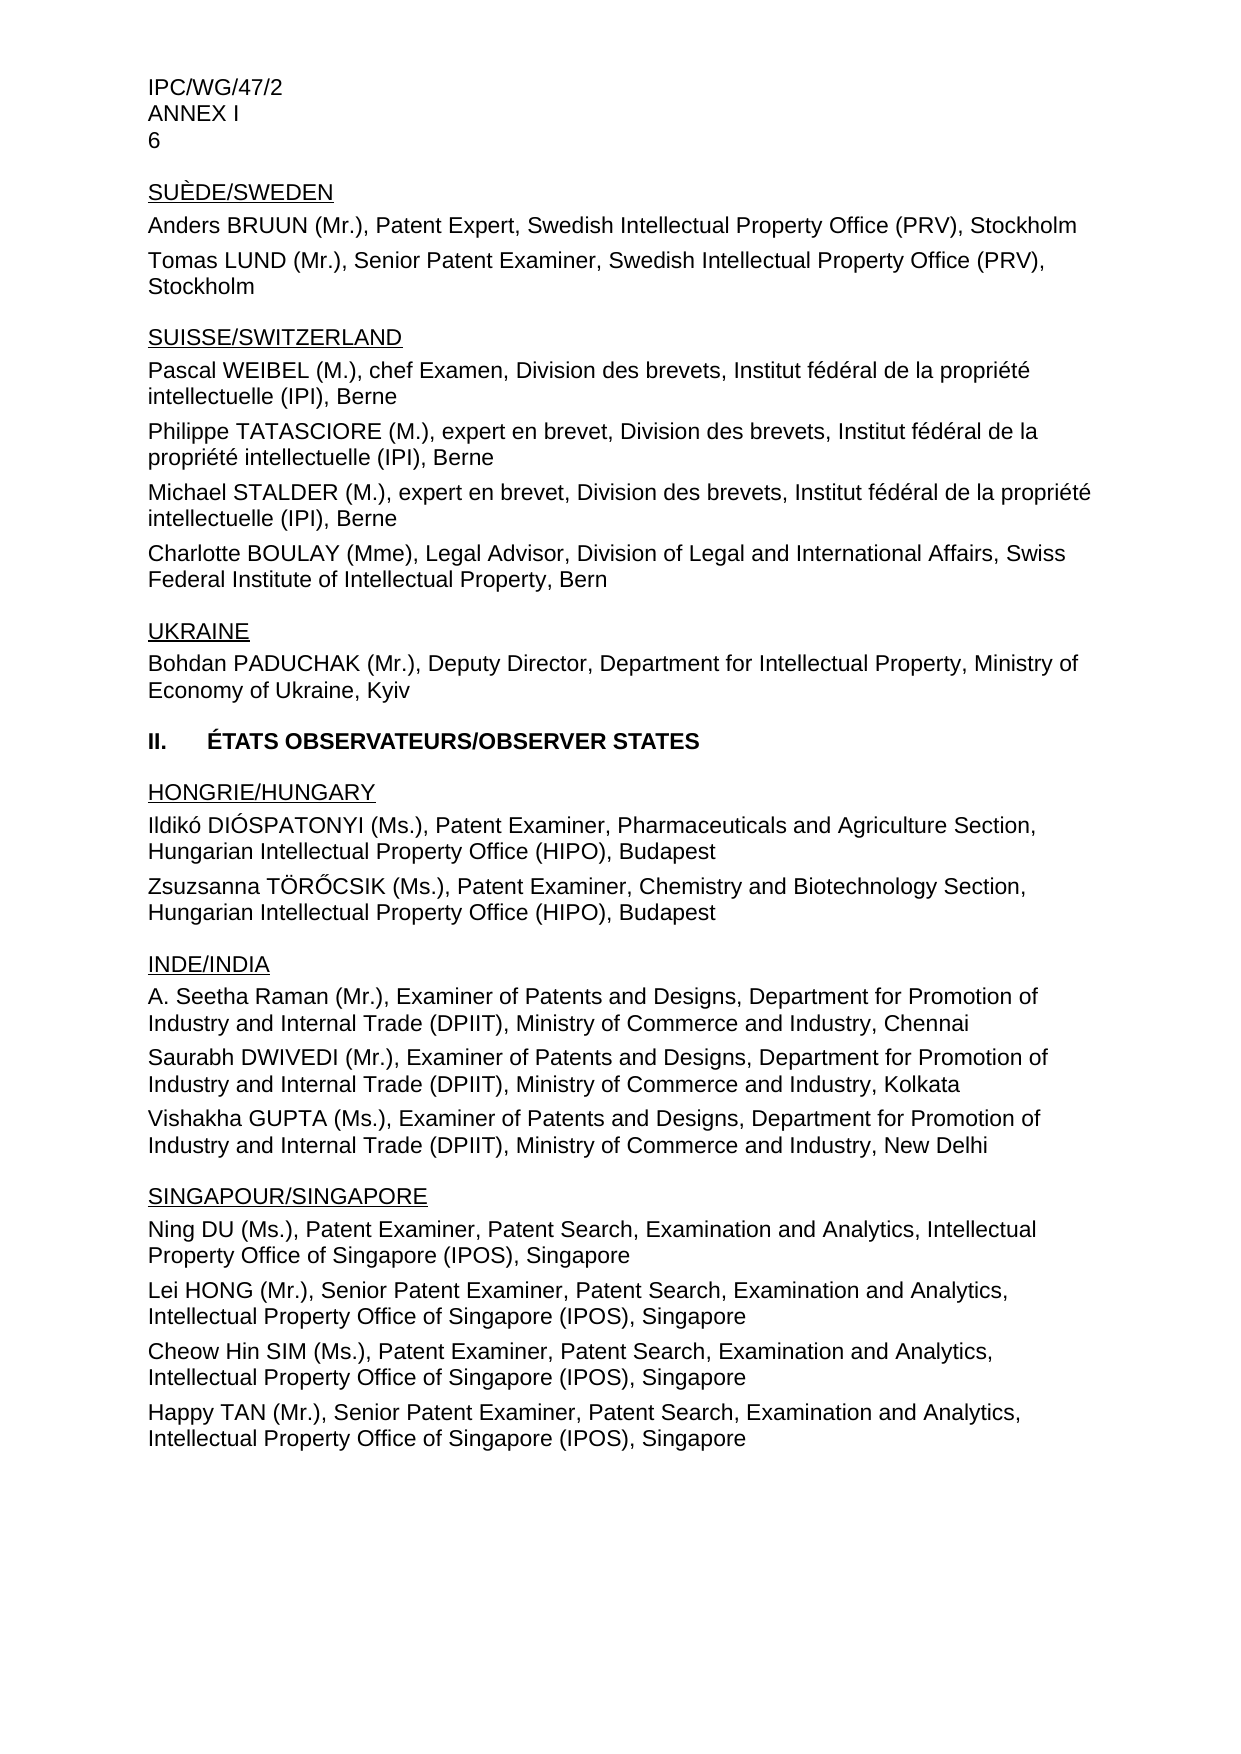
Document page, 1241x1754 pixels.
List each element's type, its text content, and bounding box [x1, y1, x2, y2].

text Tomas LUND (Mr.), Senior Patent Examiner, Swedish Intellectual Property Office (PRV), Stockholm [148, 247, 1092, 299]
text Cheow Hin SIM (Ms.), Patent Examiner, Patent Search, Examination and Analytics, Intellectual Property Office of Singapore (IPOS), Singapore [148, 1338, 1092, 1391]
text II. ÉTATS OBSERVATEURS/OBSERVER STATES [148, 728, 1092, 754]
text Lei HONG (Mr.), Senior Patent Examiner, Patent Search, Examination and Analytics, Intellectual Property Office of Singapore (IPOS), Singapore [148, 1277, 1092, 1329]
text Charlotte BOULAY (Mme), Legal Advisor, Division of Legal and International Affairs, Swiss Federal Institute of Intellectual Property, Bern [148, 540, 1092, 593]
text Ning DU (Ms.), Patent Examiner, Patent Search, Examination and Analytics, Intellectual Property Office of Singapore (IPOS), Singapore [148, 1216, 1092, 1268]
text SINGAPOUR/SINGAPORE [148, 1183, 1092, 1209]
text UKRAINE [148, 618, 1092, 644]
text Vishakha GUPTA (Ms.), Examiner of Patents and Designs, Department for Promotion of Industry and Internal Trade (DPIIT), Ministry of Commerce and Industry, New Delhi [148, 1105, 1092, 1158]
text Bohdan PADUCHAK (Mr.), Deputy Director, Department for Intellectual Property, Ministry of Economy of Ukraine, Kyiv [148, 650, 1092, 703]
text Philippe TATASCIORE (M.), expert en brevet, Division des brevets, Institut fédéral de la propriété intellectuelle (IPI), Berne [148, 418, 1092, 471]
text Pascal WEIBEL (M.), chef Examen, Division des brevets, Institut fédéral de la propriété intellectuelle (IPI), Berne [148, 357, 1092, 409]
text Saurabh DWIVEDI (Mr.), Examiner of Patents and Designs, Department for Promotion of Industry and Internal Trade (DPIIT), Ministry of Commerce and Industry, Kolkata [148, 1044, 1092, 1097]
text Ildikó DIÓSPATONYI (Ms.), Patent Examiner, Pharmaceuticals and Agriculture Section, Hungarian Intellectual Property Office (HIPO), Budapest [148, 812, 1092, 865]
text SUISSE/SWITZERLAND [148, 324, 1092, 351]
text INDE/INDIA [148, 951, 1092, 977]
text SUÈDE/SWEDEN [148, 179, 1092, 206]
text Zsuzsanna TÖRŐCSIK (Ms.), Patent Examiner, Chemistry and Biotechnology Section, Hungarian Intellectual Property Office (HIPO), Budapest [148, 873, 1092, 926]
text Michael STALDER (M.), expert en brevet, Division des brevets, Institut fédéral de la propriété intellectuelle (IPI), Berne [148, 479, 1092, 532]
text Happy TAN (Mr.), Senior Patent Examiner, Patent Search, Examination and Analytics, Intellectual Property Office of Singapore (IPOS), Singapore [148, 1399, 1092, 1452]
text Anders BRUUN (Mr.), Patent Expert, Swedish Intellectual Property Office (PRV), Stockholm [148, 212, 1092, 238]
text A. Seetha Raman (Mr.), Examiner of Patents and Designs, Department for Promotion of Industry and Internal Trade (DPIIT), Ministry of Commerce and Industry, Chennai [148, 983, 1092, 1036]
text HONGRIE/HUNGARY [148, 779, 1092, 806]
